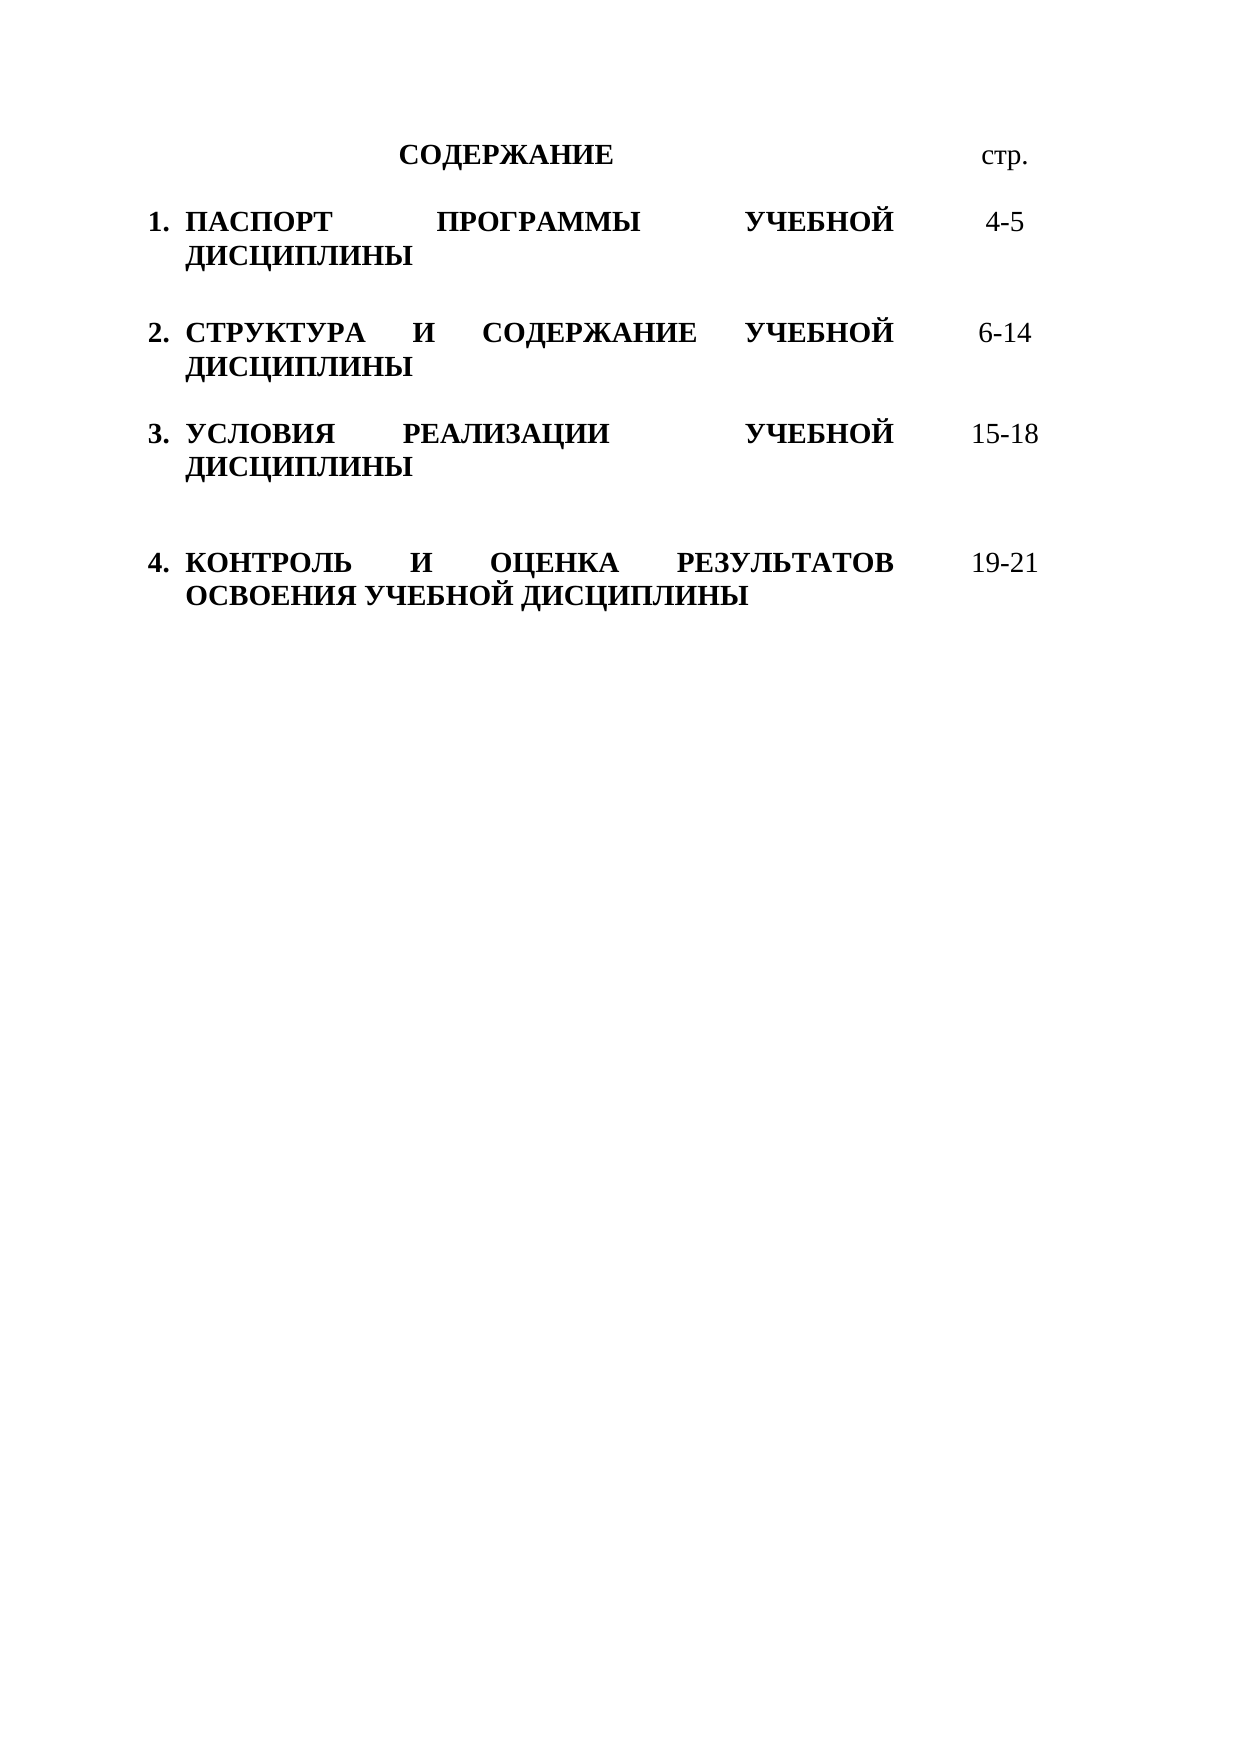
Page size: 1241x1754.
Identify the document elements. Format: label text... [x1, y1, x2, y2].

table_cell 4-5 [906, 205, 1104, 315]
table_cell ПАСПОРТ ПРОГРАММЫ УЧЕБНОЙ ДИСЦИПЛИНЫ [107, 205, 906, 315]
table_header стр. [906, 138, 1104, 204]
table_cell 19-21 [906, 545, 1104, 722]
table_cell СТРУКТУРА и содержание УЧЕБНОЙ ДИСЦИПЛИНЫ [107, 315, 906, 416]
table_cell Контроль и оценка результатов Освоения учебной дисциплины [107, 545, 906, 722]
table_cell условия реализации учебной дисциплины [107, 416, 906, 545]
table_cell 15-18 [906, 416, 1104, 545]
table_cell 6-14 [906, 315, 1104, 416]
table_header СОДЕРЖАНИЕ [107, 138, 906, 204]
